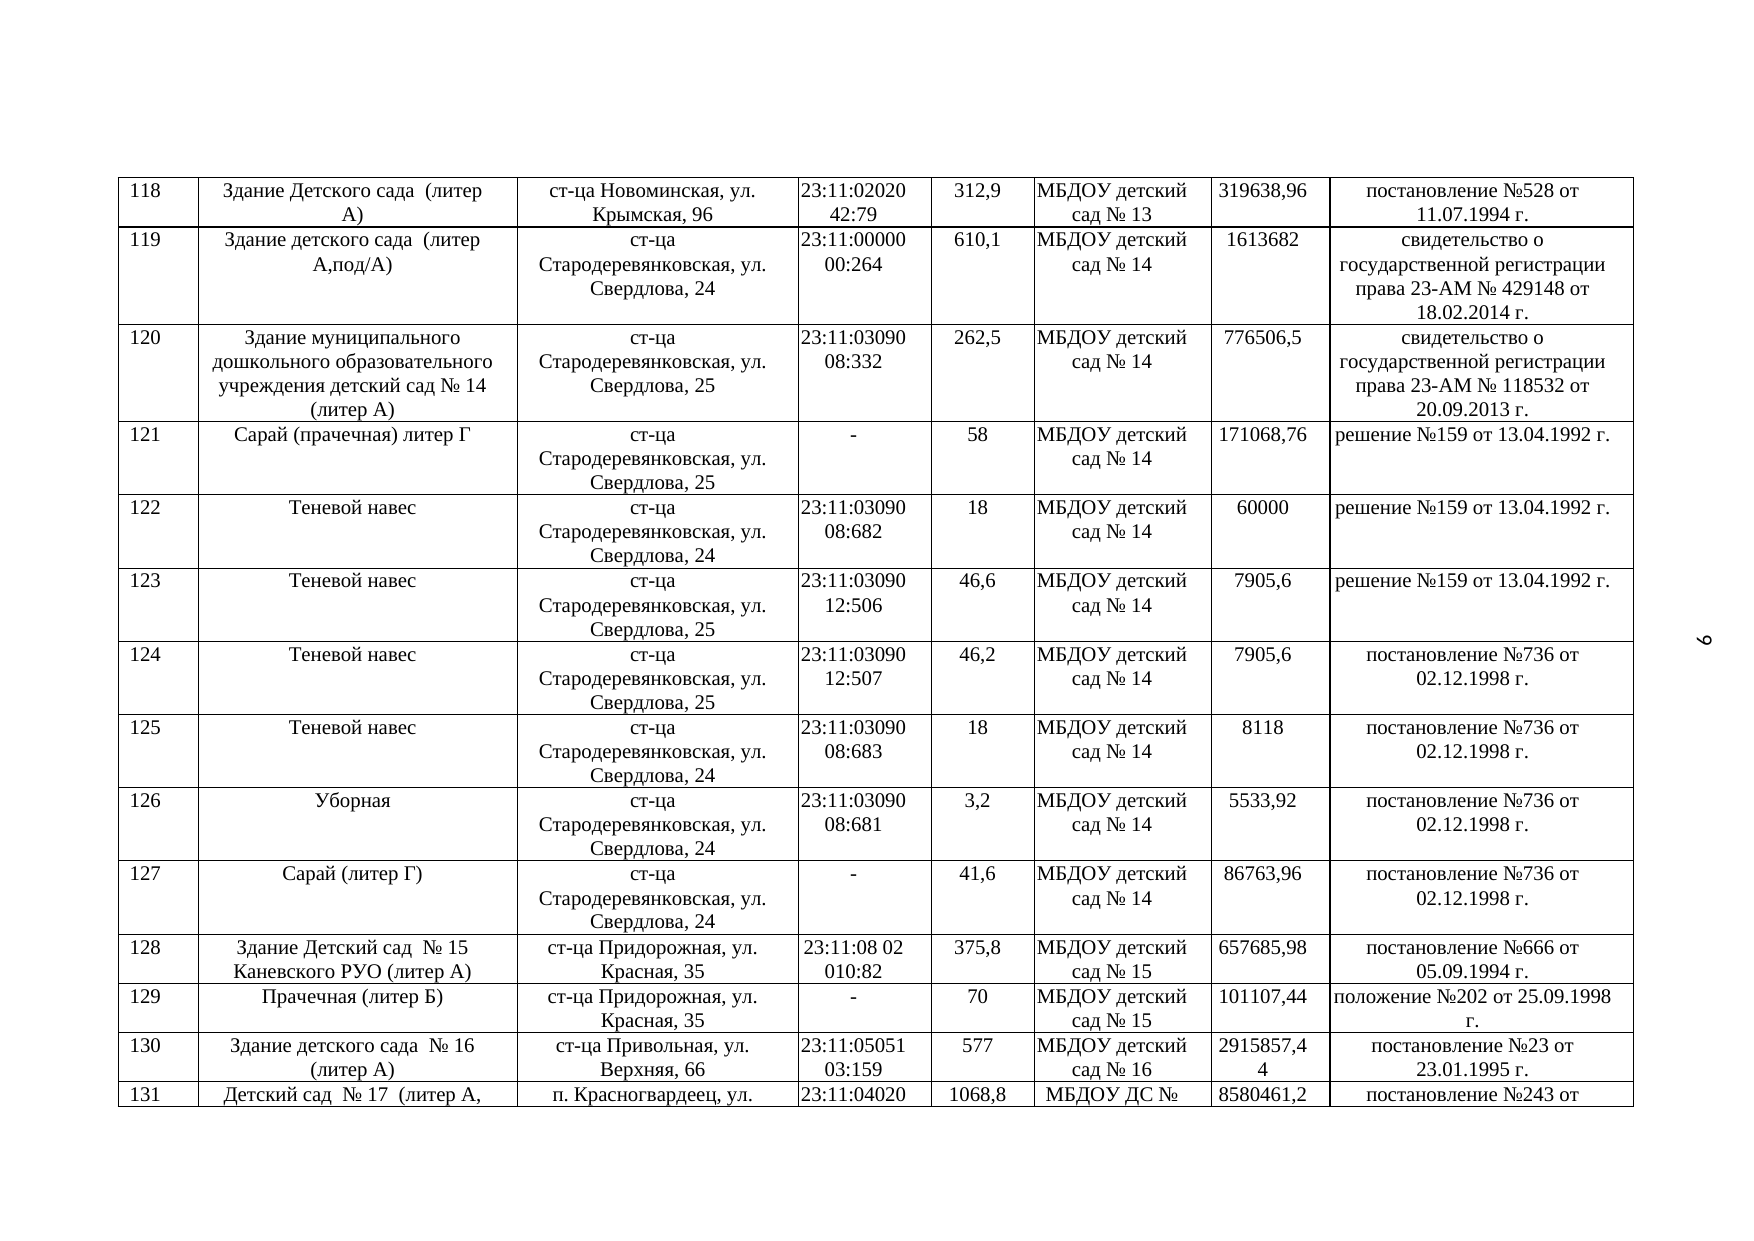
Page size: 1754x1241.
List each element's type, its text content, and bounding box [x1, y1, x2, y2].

table_cell 319638,96 [1212, 178, 1329, 226]
table_cell Здание детского сада (литер А,под/А) [199, 228, 517, 324]
table_cell 119 [119, 228, 198, 324]
table_cell 577 [932, 1033, 1034, 1081]
table_cell ст-ца Придорожная, ул. Красная, 35 [518, 984, 798, 1032]
table_cell решение №159 от 13.04.1992 г. [1331, 569, 1633, 641]
table_cell 118 [119, 178, 198, 226]
table_cell 657685,98 [1212, 935, 1329, 983]
table_cell Здание детского сада № 16 (литер А) [199, 1033, 517, 1081]
table_cell ст-ца Стародеревянковская, ул. Свердлова, 25 [518, 422, 798, 494]
table_cell решение №159 от 13.04.1992 г. [1331, 495, 1633, 567]
table_cell ст-ца Стародеревянковская, ул. Свердлова, 24 [518, 861, 798, 933]
table_cell 23:11:0309012:506 [799, 569, 931, 641]
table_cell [1331, 1082, 1633, 1106]
table_cell ст-ца Стародеревянковская, ул. Свердлова, 25 [518, 642, 798, 714]
table_cell ст-ца Стародеревянковская, ул. Свердлова, 24 [518, 715, 798, 787]
table_cell 46,2 [932, 642, 1034, 714]
table_cell Теневой навес [199, 715, 517, 787]
table_cell - [799, 422, 931, 494]
table_cell 86763,96 [1212, 861, 1329, 933]
table_cell МБДОУ детский сад № 14 [1035, 495, 1211, 567]
table_cell Прачечная (литер Б) [199, 984, 517, 1032]
table_cell 262,5 [932, 325, 1034, 421]
table_cell Теневой навес [199, 642, 517, 714]
table_cell - [799, 984, 931, 1032]
table_cell МБДОУ детский сад № 15 [1035, 984, 1211, 1032]
table_cell 776506,5 [1212, 325, 1329, 421]
table_cell 129 [119, 984, 198, 1032]
table_cell 8118 [1212, 715, 1329, 787]
table_cell ст-ца Привольная, ул. Верхняя, 66 [518, 1033, 798, 1081]
table_cell Здание Детского сада (литер А) [199, 178, 517, 226]
table_cell 7905,6 [1212, 642, 1329, 714]
table_cell Сарай (прачечная) литер Г [199, 422, 517, 494]
table_cell 123 [119, 569, 198, 641]
table_cell положение №202 от 25.09.1998 г. [1331, 984, 1633, 1032]
table_cell 128 [119, 935, 198, 983]
table_cell 171068,76 [1212, 422, 1329, 494]
table_cell 23:11:0309008:683 [799, 715, 931, 787]
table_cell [518, 1082, 798, 1106]
table_cell Здание Детский сад № 15 Каневского РУО (литер А) [199, 935, 517, 983]
table_cell ст-ца Стародеревянковская, ул. Свердлова, 24 [518, 495, 798, 567]
table_cell 3,2 [932, 788, 1034, 860]
table_cell постановление №736 от 02.12.1998 г. [1331, 788, 1633, 860]
table_cell 120 [119, 325, 198, 421]
table_cell 7905,6 [1212, 569, 1329, 641]
table_cell 131 [119, 1082, 198, 1106]
table_cell Сарай (литер Г) [199, 861, 517, 933]
table_cell МБДОУ детский сад № 14 [1035, 325, 1211, 421]
table_cell 130 [119, 1033, 198, 1081]
table_cell МБДОУ детский сад № 14 [1035, 569, 1211, 641]
table_cell ст-ца Придорожная, ул. Красная, 35 [518, 935, 798, 983]
table_cell - [799, 861, 931, 933]
table_cell МБДОУ ДС № 17 [1035, 1082, 1211, 1106]
table_cell 23:11:0309008:332 [799, 325, 931, 421]
table_cell МБДОУ детский сад № 14 [1035, 861, 1211, 933]
table_cell ст-ца Новоминская, ул. Крымская, 96 [518, 178, 798, 226]
table_cell постановление №736 от 02.12.1998 г. [1331, 715, 1633, 787]
table_cell 23:11:0505103:159 [799, 1033, 931, 1081]
table_cell постановление №23 от 23.01.1995 г. [1331, 1033, 1633, 1081]
table_cell 127 [119, 861, 198, 933]
table_cell 23:11:0000000:264 [799, 228, 931, 324]
table_cell постановление №736 от 02.12.1998 г. [1331, 642, 1633, 714]
table_cell 58 [932, 422, 1034, 494]
table_cell решение №159 от 13.04.1992 г. [1331, 422, 1633, 494]
table_cell 23:11:0309008:682 [799, 495, 931, 567]
table_cell Теневой навес [199, 495, 517, 567]
table_cell 23:11:0402010:187 [799, 1082, 931, 1106]
table_cell 60000 [1212, 495, 1329, 567]
table_cell постановление №528 от 11.07.1994 г. [1331, 178, 1633, 226]
table_cell Здание муниципального дошкольного образовательного учреждения детский сад № 14 (литер А) [199, 325, 517, 421]
table_cell ст-ца Стародеревянковская, ул. Свердлова, 25 [518, 569, 798, 641]
table_cell 1613682 [1212, 228, 1329, 324]
table_cell МБДОУ детский сад № 14 [1035, 228, 1211, 324]
table_cell 375,8 [932, 935, 1034, 983]
table_cell ст-ца Стародеревянковская, ул. Свердлова, 24 [518, 228, 798, 324]
table_cell МБДОУ детский сад № 14 [1035, 422, 1211, 494]
table_cell 5533,92 [1212, 788, 1329, 860]
table_cell 610,1 [932, 228, 1034, 324]
table_cell 312,9 [932, 178, 1034, 226]
table_cell 41,6 [932, 861, 1034, 933]
table_cell 8580461,22 [1212, 1082, 1329, 1106]
table_cell 2915857,44 [1212, 1033, 1329, 1081]
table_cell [199, 1082, 517, 1106]
table_cell Уборная [199, 788, 517, 860]
table_cell 23:11:0202042:79 [799, 178, 931, 226]
table_cell 23:11:0309012:507 [799, 642, 931, 714]
table_cell МБДОУ детский сад № 14 [1035, 788, 1211, 860]
table_cell Теневой навес [199, 569, 517, 641]
table_cell постановление №666 от 05.09.1994 г. [1331, 935, 1633, 983]
table_cell 1068,8 [932, 1082, 1034, 1106]
table_cell свидетельство о государственной регистрации права 23-АМ № 118532 от 20.09.2013 г. [1331, 325, 1633, 421]
table_cell 23:11:08 02 010:82 [799, 935, 931, 983]
table_cell МБДОУ детский сад № 13 [1035, 178, 1211, 226]
table_cell 70 [932, 984, 1034, 1032]
table_cell постановление №736 от 02.12.1998 г. [1331, 861, 1633, 933]
table_cell МБДОУ детский сад № 15 [1035, 935, 1211, 983]
table_cell ст-ца Стародеревянковская, ул. Свердлова, 24 [518, 788, 798, 860]
table_cell 23:11:0309008:681 [799, 788, 931, 860]
table_cell ст-ца Стародеревянковская, ул. Свердлова, 25 [518, 325, 798, 421]
table_cell 125 [119, 715, 198, 787]
table_cell 101107,44 [1212, 984, 1329, 1032]
table_cell 126 [119, 788, 198, 860]
table_cell МБДОУ детский сад № 14 [1035, 715, 1211, 787]
table_cell МБДОУ детский сад № 16 [1035, 1033, 1211, 1081]
table_cell МБДОУ детский сад № 14 [1035, 642, 1211, 714]
table_cell свидетельство о государственной регистрации права 23-АМ № 429148 от 18.02.2014 г. [1331, 228, 1633, 324]
table_cell 18 [932, 495, 1034, 567]
table_cell 46,6 [932, 569, 1034, 641]
table_cell 18 [932, 715, 1034, 787]
table_cell 121 [119, 422, 198, 494]
table_cell 124 [119, 642, 198, 714]
table_cell 122 [119, 495, 198, 567]
